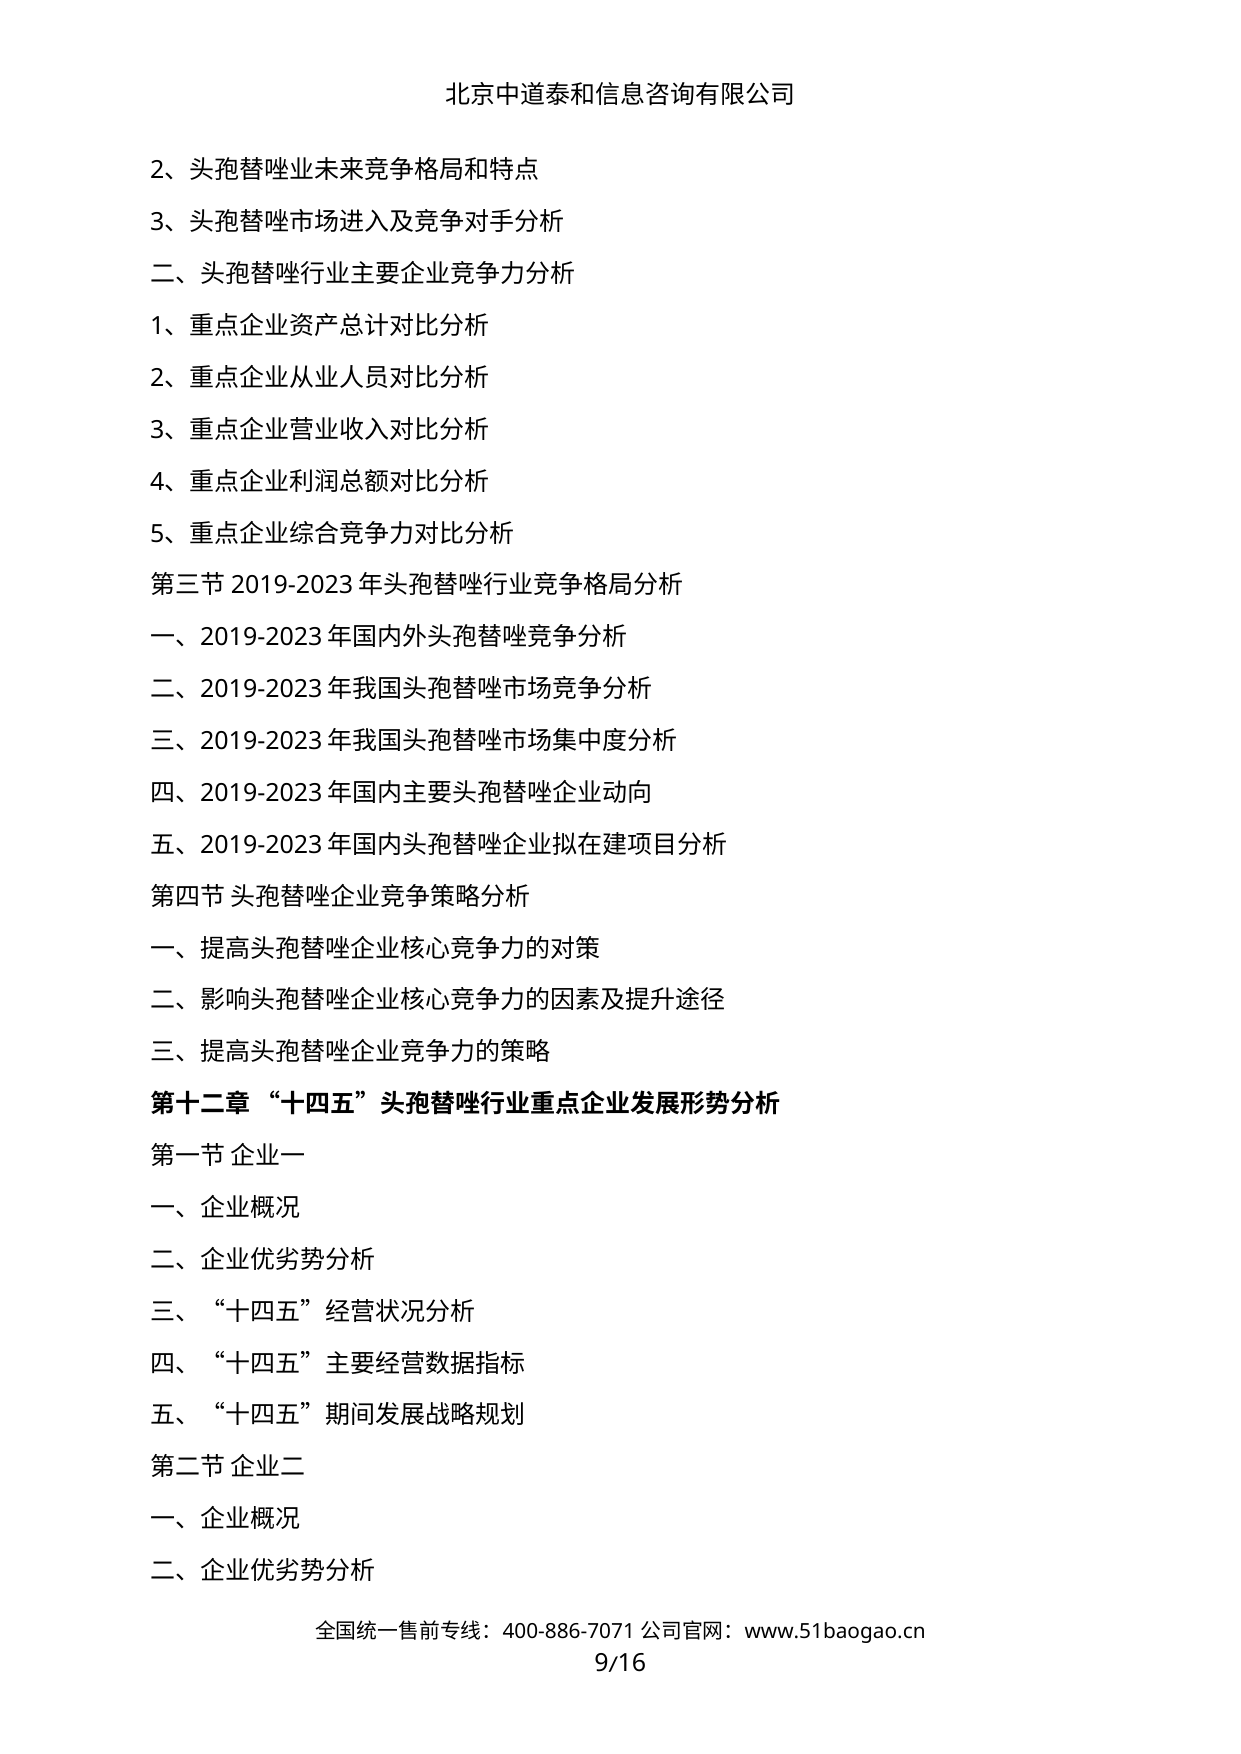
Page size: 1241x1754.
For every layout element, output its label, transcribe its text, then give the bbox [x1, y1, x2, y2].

text 二、企业优劣势分析 [150, 1551, 1090, 1587]
text 二、2019-2023年我国头孢替唑市场竞争分析 [150, 669, 1090, 705]
text 3、重点企业营业收入对比分析 [150, 409, 1090, 446]
text 四、2019-2023年国内主要头孢替唑企业动向 [150, 772, 1090, 809]
text 第四节 头孢替唑企业竞争策略分析 [150, 876, 1090, 912]
text 3、头孢替唑市场进入及竞争对手分析 [150, 202, 1090, 238]
text 一、提高头孢替唑企业核心竞争力的对策 [150, 928, 1090, 964]
text 1、重点企业资产总计对比分析 [150, 306, 1090, 342]
text 2、头孢替唑业未来竞争格局和特点 [150, 150, 1090, 186]
text 三、2019-2023年我国头孢替唑市场集中度分析 [150, 721, 1090, 757]
text 三、提高头孢替唑企业竞争力的策略 [150, 1032, 1090, 1068]
text 二、头孢替唑行业主要企业竞争力分析 [150, 254, 1090, 290]
text 一、2019-2023年国内外头孢替唑竞争分析 [150, 617, 1090, 653]
text 第十二章 “十四五”头孢替唑行业重点企业发展形势分析 [150, 1084, 1090, 1120]
text 二、影响头孢替唑企业核心竞争力的因素及提升途径 [150, 980, 1090, 1016]
text 5、重点企业综合竞争力对比分析 [150, 513, 1090, 549]
text 一、企业概况 [150, 1187, 1090, 1224]
text 第三节 2019-2023年头孢替唑行业竞争格局分析 [150, 565, 1090, 601]
text 五、“十四五”期间发展战略规划 [150, 1395, 1090, 1431]
text 三、“十四五”经营状况分析 [150, 1291, 1090, 1327]
text 五、2019-2023年国内头孢替唑企业拟在建项目分析 [150, 824, 1090, 861]
text 2、重点企业从业人员对比分析 [150, 357, 1090, 394]
text 4、重点企业利润总额对比分析 [150, 461, 1090, 497]
text 一、企业概况 [150, 1499, 1090, 1535]
text 四、“十四五”主要经营数据指标 [150, 1343, 1090, 1379]
text 第一节 企业一 [150, 1136, 1090, 1172]
text 第二节 企业二 [150, 1447, 1090, 1483]
text 二、企业优劣势分析 [150, 1239, 1090, 1276]
